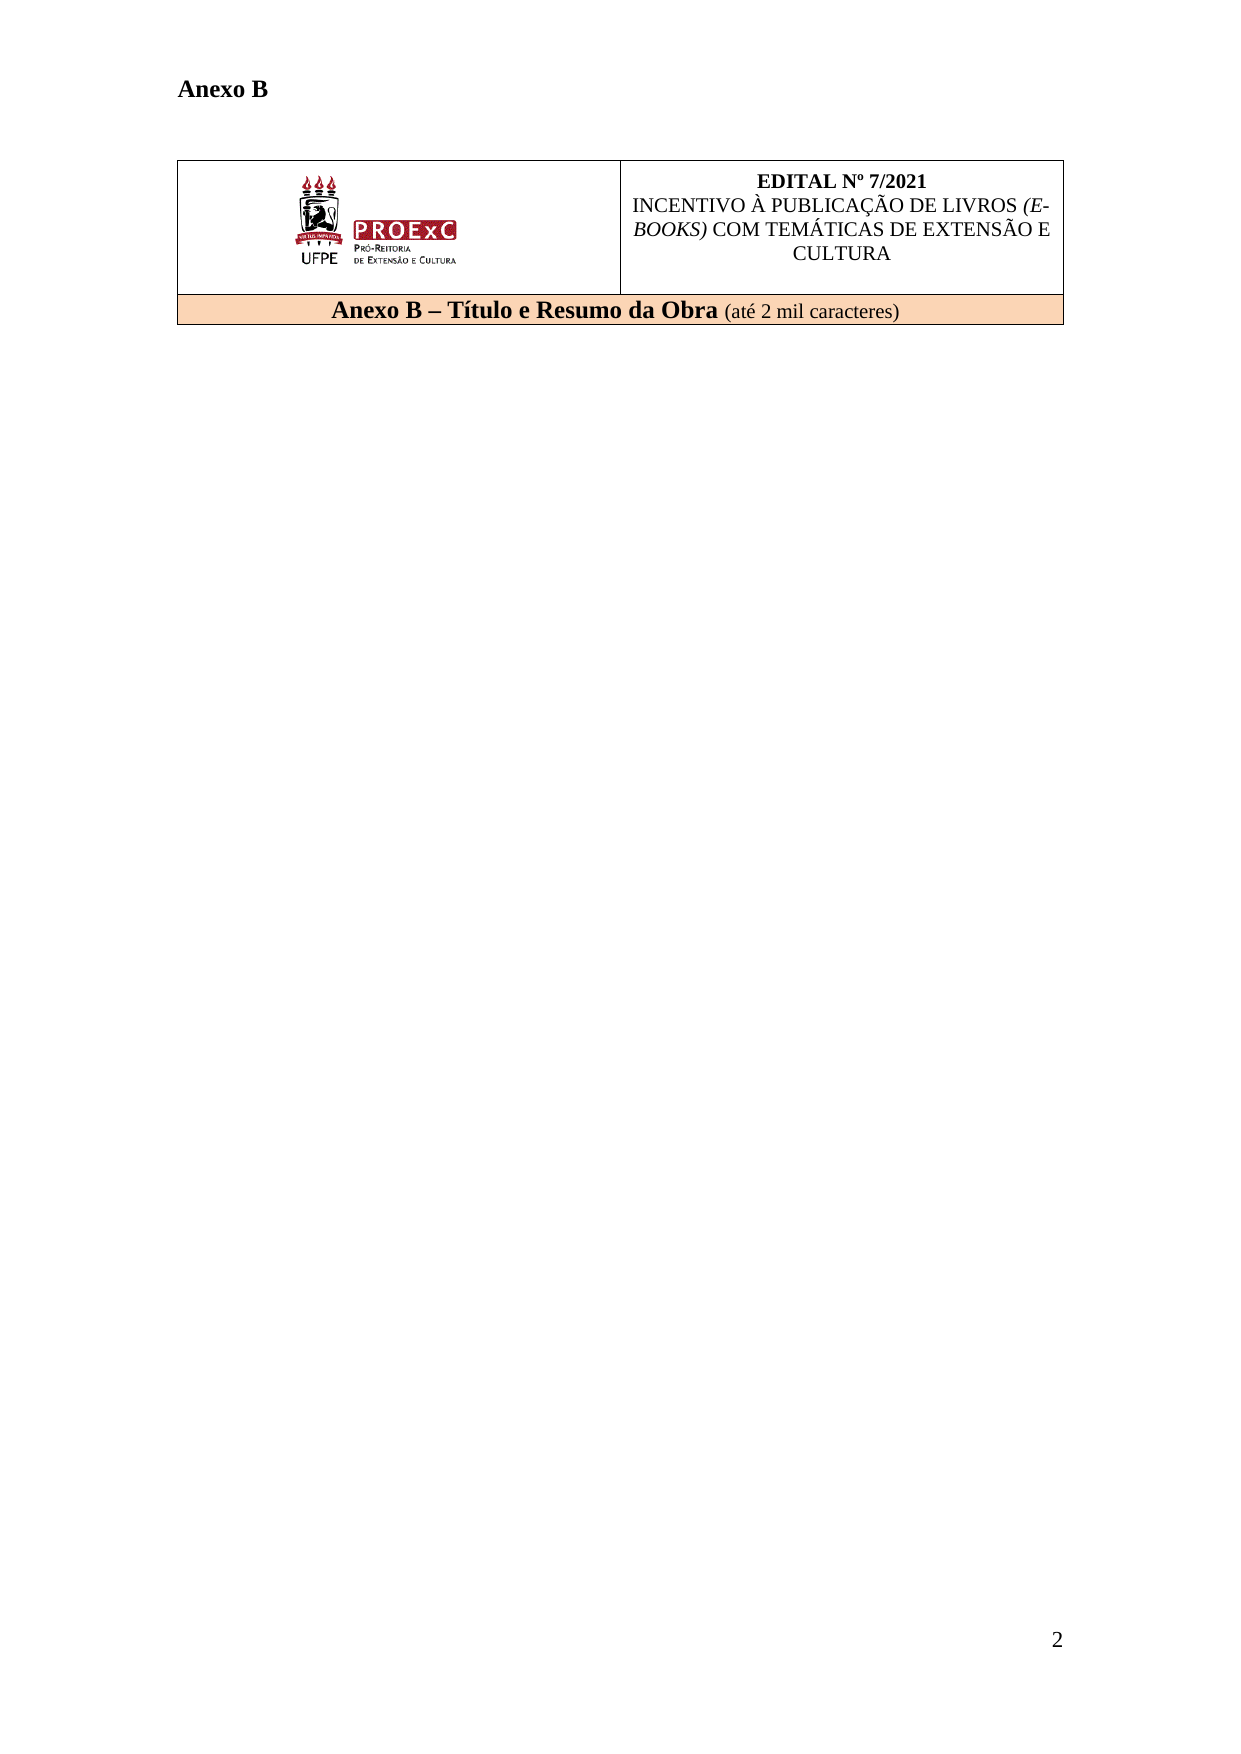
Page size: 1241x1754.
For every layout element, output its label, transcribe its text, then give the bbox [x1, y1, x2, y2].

picture [286, 161, 464, 294]
table_header [178, 161, 286, 294]
table_header [464, 161, 620, 294]
table_header EDITAL Nº 7/2021 INCENTIVO À PUBLICAÇÃO DE LIVROS (E-BOOKS) COM TEMÁTICAS DE EXTENSÃO E CULTURA [621, 161, 1063, 294]
text Anexo B [177, 74, 530, 102]
table_cell Anexo B – Título e Resumo da Obra (até 2 mil caracteres) [178, 295, 1063, 324]
